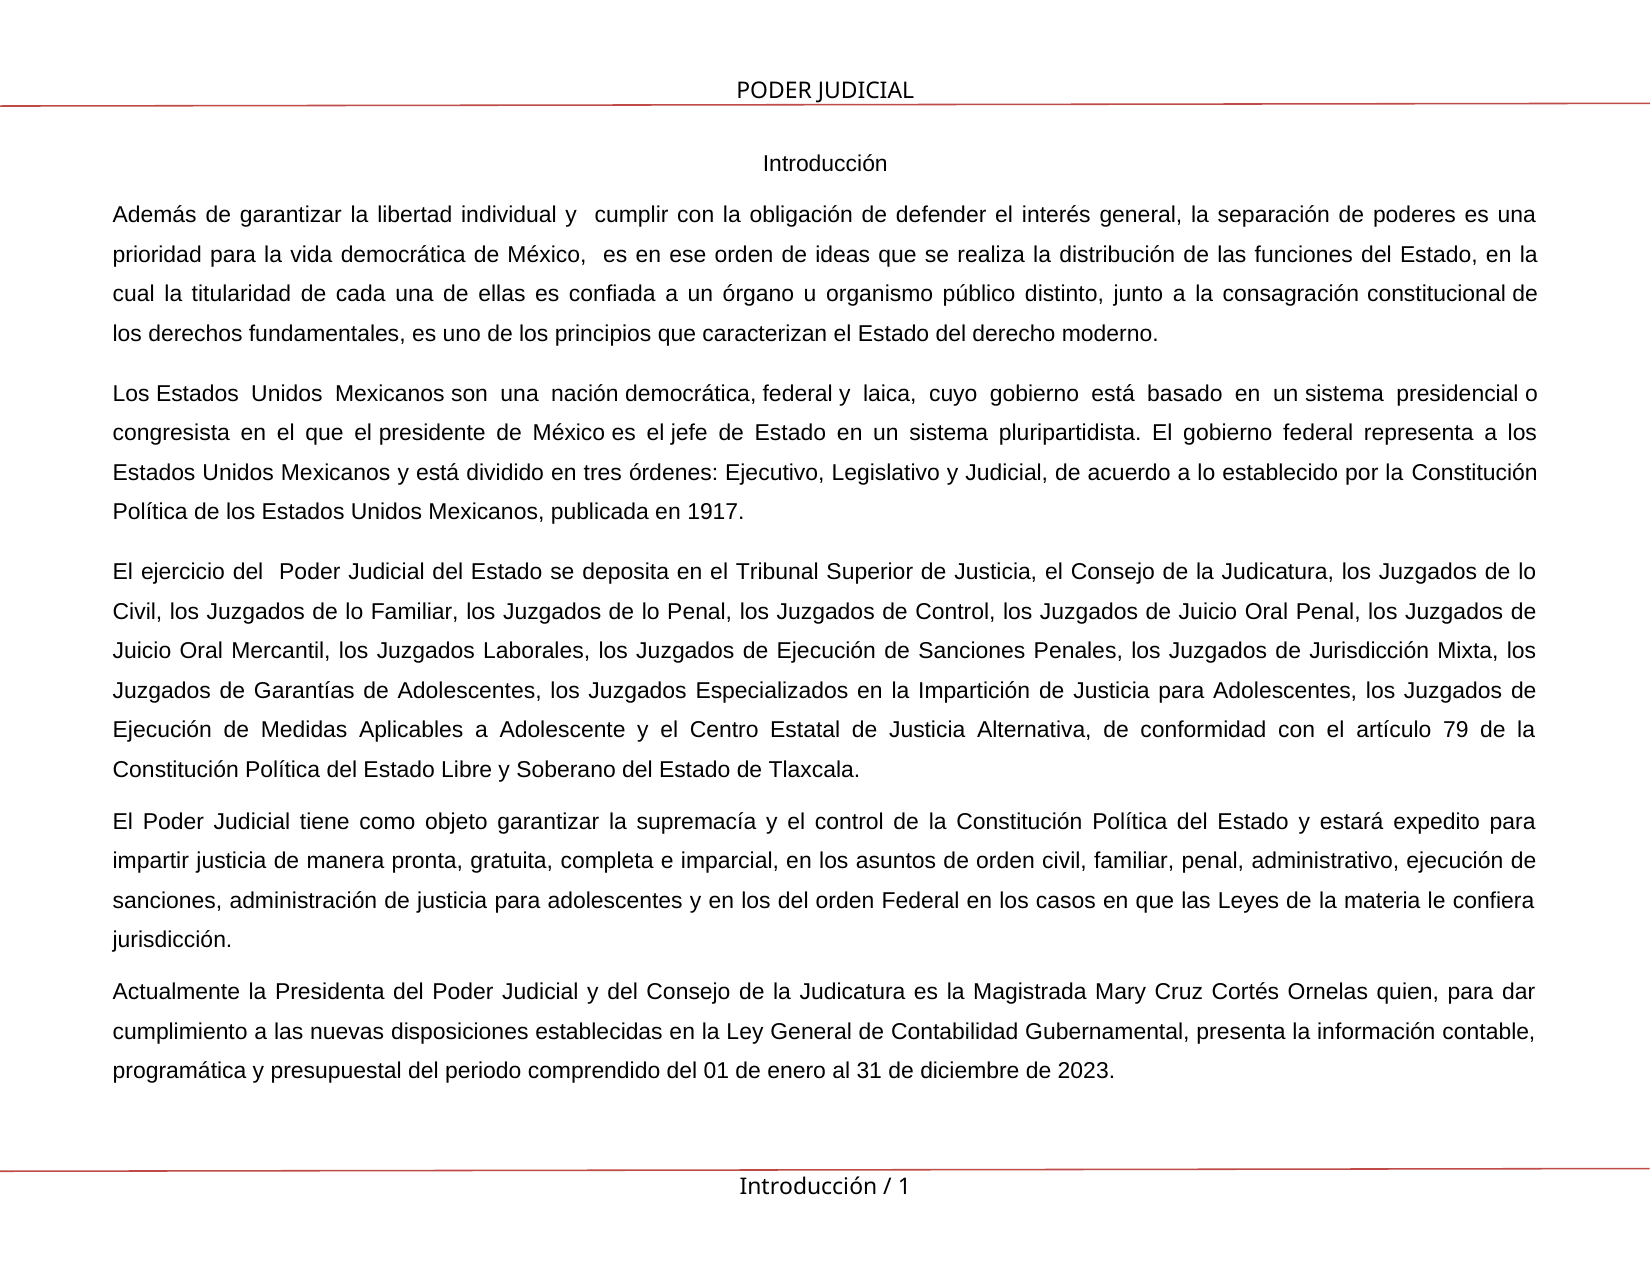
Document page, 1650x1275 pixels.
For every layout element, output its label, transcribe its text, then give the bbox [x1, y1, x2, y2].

text El Poder Judicial tiene como objeto garantizar la supremacía y el control de la Constitución Política del Estado y estará expedito para impartir justicia de manera pronta, gratuita, completa e imparcial, en los asuntos de orden civil, familiar, penal, administrativo, ejecución de sanciones, administración de justicia para adolescentes y en los del orden Federal en los casos en que las Leyes de la materia le confiera jurisdicción. [112, 808, 1537, 953]
text Introducción [112, 150, 1537, 176]
text Los Estados Unidos Mexicanos son una nación democrática, federal y laica, cuyo gobierno está basado en un sistema presidencial o congresista en el que el presidente de México es el jefe de Estado en un sistema pluripartidista. El gobierno federal representa a los Estados Unidos Mexicanos y está dividido en tres órdenes: Ejecutivo, Legislativo y Judicial, de acuerdo a lo establecido por la Constitución Política de los Estados Unidos Mexicanos, publicada en 1917. [112, 380, 1537, 524]
text Actualmente la Presidenta del Poder Judicial y del Consejo de la Judicatura es la Magistrada Mary Cruz Cortés Ornelas quien, para dar cumplimiento a las nuevas disposiciones establecidas en la Ley General de Contabilidad Gubernamental, presenta la información contable, programática y presupuestal del periodo comprendido del 01 de enero al 31 de diciembre de 2023. [112, 978, 1537, 1084]
text El ejercicio del Poder Judicial del Estado se deposita en el Tribunal Superior de Justicia, el Consejo de la Judicatura, los Juzgados de lo Civil, los Juzgados de lo Familiar, los Juzgados de lo Penal, los Juzgados de Control, los Juzgados de Juicio Oral Penal, los Juzgados de Juicio Oral Mercantil, los Juzgados Laborales, los Juzgados de Ejecución de Sanciones Penales, los Juzgados de Jurisdicción Mixta, los Juzgados de Garantías de Adolescentes, los Juzgados Especializados en la Impartición de Justicia para Adolescentes, los Juzgados de Ejecución de Medidas Aplicables a Adolescente y el Centro Estatal de Justicia Alternativa, de conformidad con el artículo 79 de la Constitución Política del Estado Libre y Soberano del Estado de Tlaxcala. [112, 558, 1537, 782]
text Además de garantizar la libertad individual y cumplir con la obligación de defender el interés general, la separación de poderes es una prioridad para la vida democrática de México, es en ese orden de ideas que se realiza la distribución de las funciones del Estado, en la cual la titularidad de cada una de ellas es confiada a un órgano u organismo público distinto, junto a la consagración constitucional de los derechos fundamentales, es uno de los principios que caracterizan el Estado del derecho moderno. [112, 222, 1537, 346]
